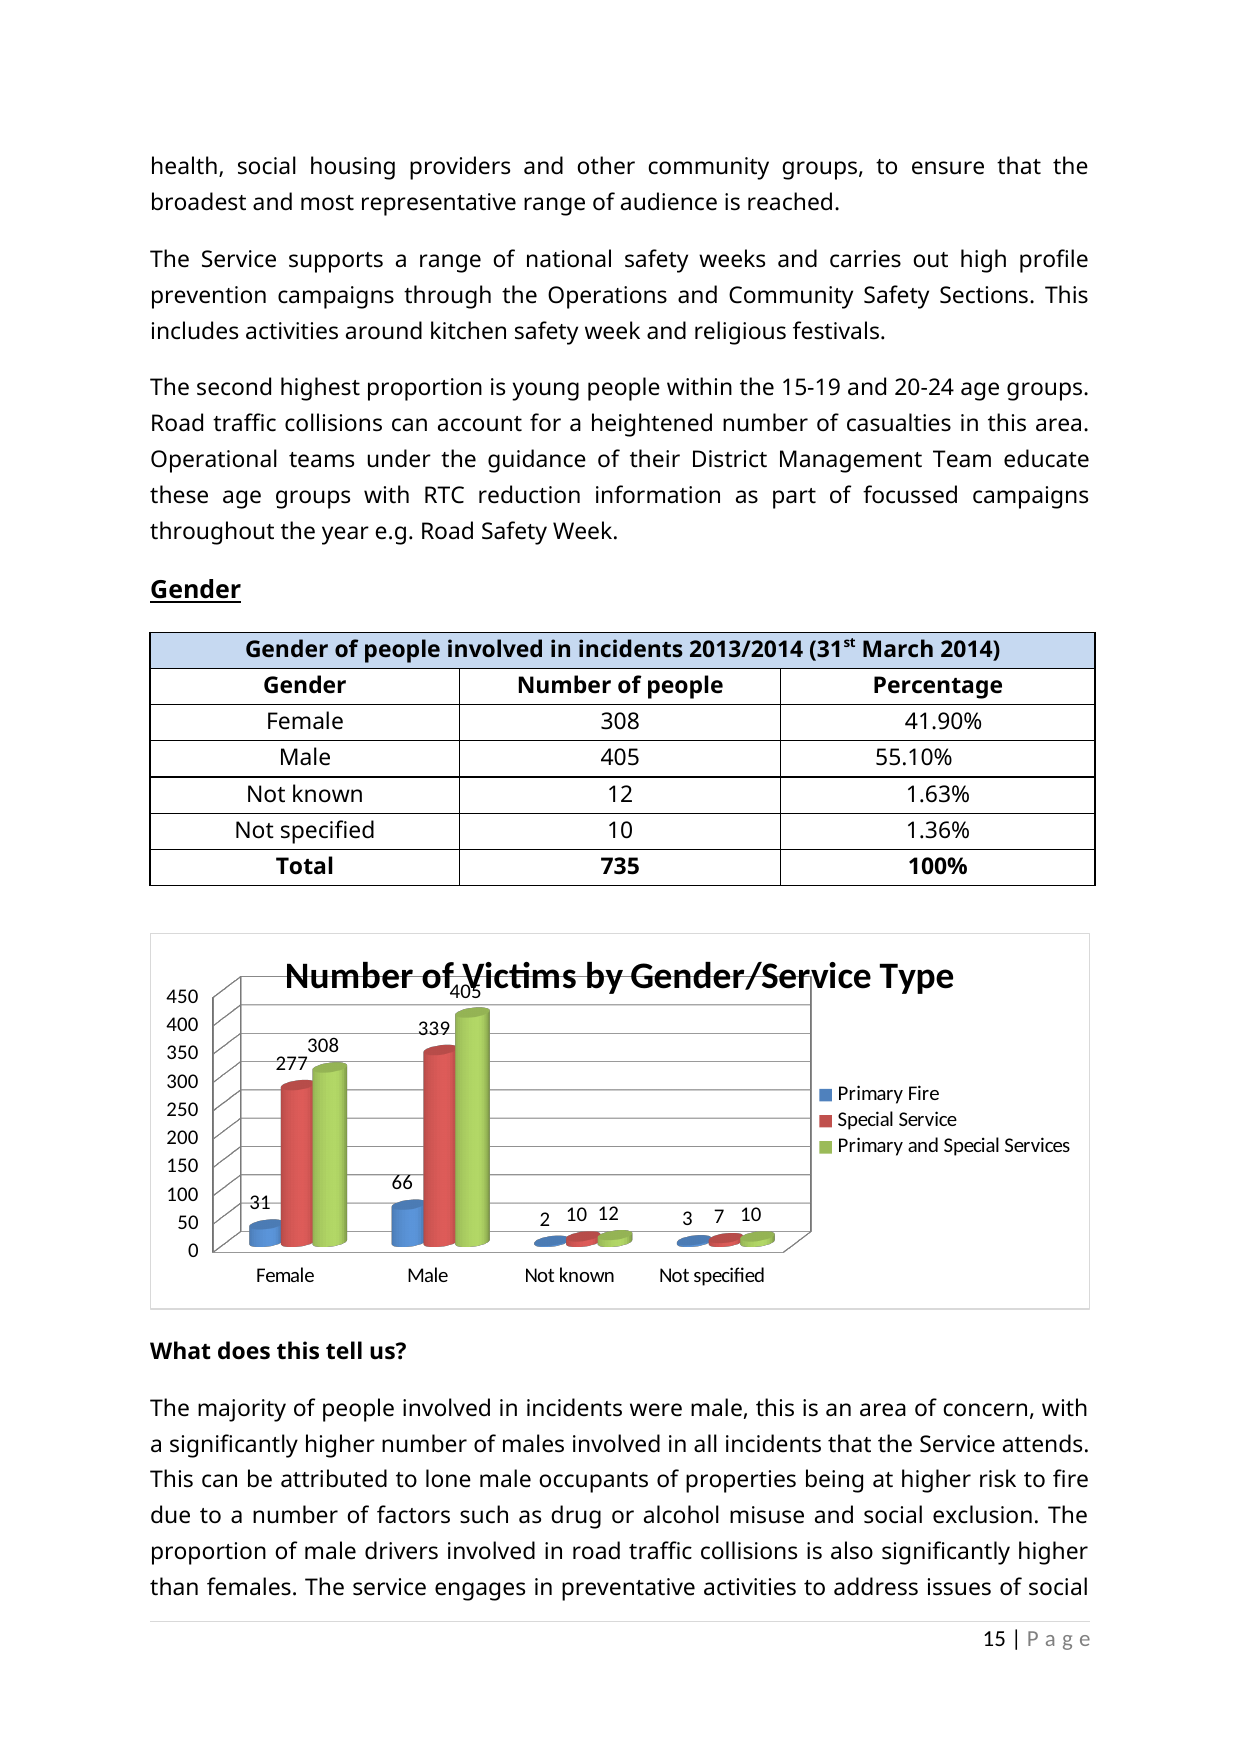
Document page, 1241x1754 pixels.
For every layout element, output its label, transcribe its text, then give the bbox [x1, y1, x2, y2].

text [150, 150, 1090, 217]
table_cell 100% [781, 850, 1094, 885]
table_cell Female [151, 705, 459, 740]
text Gender [150, 572, 1090, 606]
table_cell Number of people [460, 669, 780, 704]
table_cell 12 [460, 778, 780, 813]
table_cell Gender [151, 669, 459, 704]
table_cell 10 [460, 814, 780, 849]
table_cell 1.36% [781, 814, 1094, 849]
table_cell 41.90% [781, 705, 1094, 740]
table_header Gender of people involved in incidents 2013/2014 (31st March 2014) [151, 633, 1094, 668]
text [150, 1392, 1090, 1602]
table_cell 308 [460, 705, 780, 740]
table_cell 735 [460, 850, 780, 885]
table_cell 405 [460, 741, 780, 776]
table_cell Total [151, 850, 459, 885]
table_cell 55.10% [781, 741, 1094, 776]
text The second highest proportion is young people within the 15-19 and 20-24 age groups. Road traffic collisions can account for a heightened number of casualties in this area. Operational teams under the guidance of their District Management Team educate these age groups with RTC reduction information as part of focussed campaigns throughout the year e.g. Road Safety Week. [150, 371, 1090, 546]
table_cell Not known [151, 778, 459, 813]
table_cell 1.63% [781, 778, 1094, 813]
text What does this tell us? [150, 1335, 1090, 1366]
text The Service supports a range of national safety weeks and carries out high profile prevention campaigns through the Operations and Community Safety Sections. This includes activities around kitchen safety week and religious festivals. [150, 243, 1090, 346]
table_cell Percentage [781, 669, 1094, 704]
table_cell Male [151, 741, 459, 776]
table_cell Not specified [151, 814, 459, 849]
